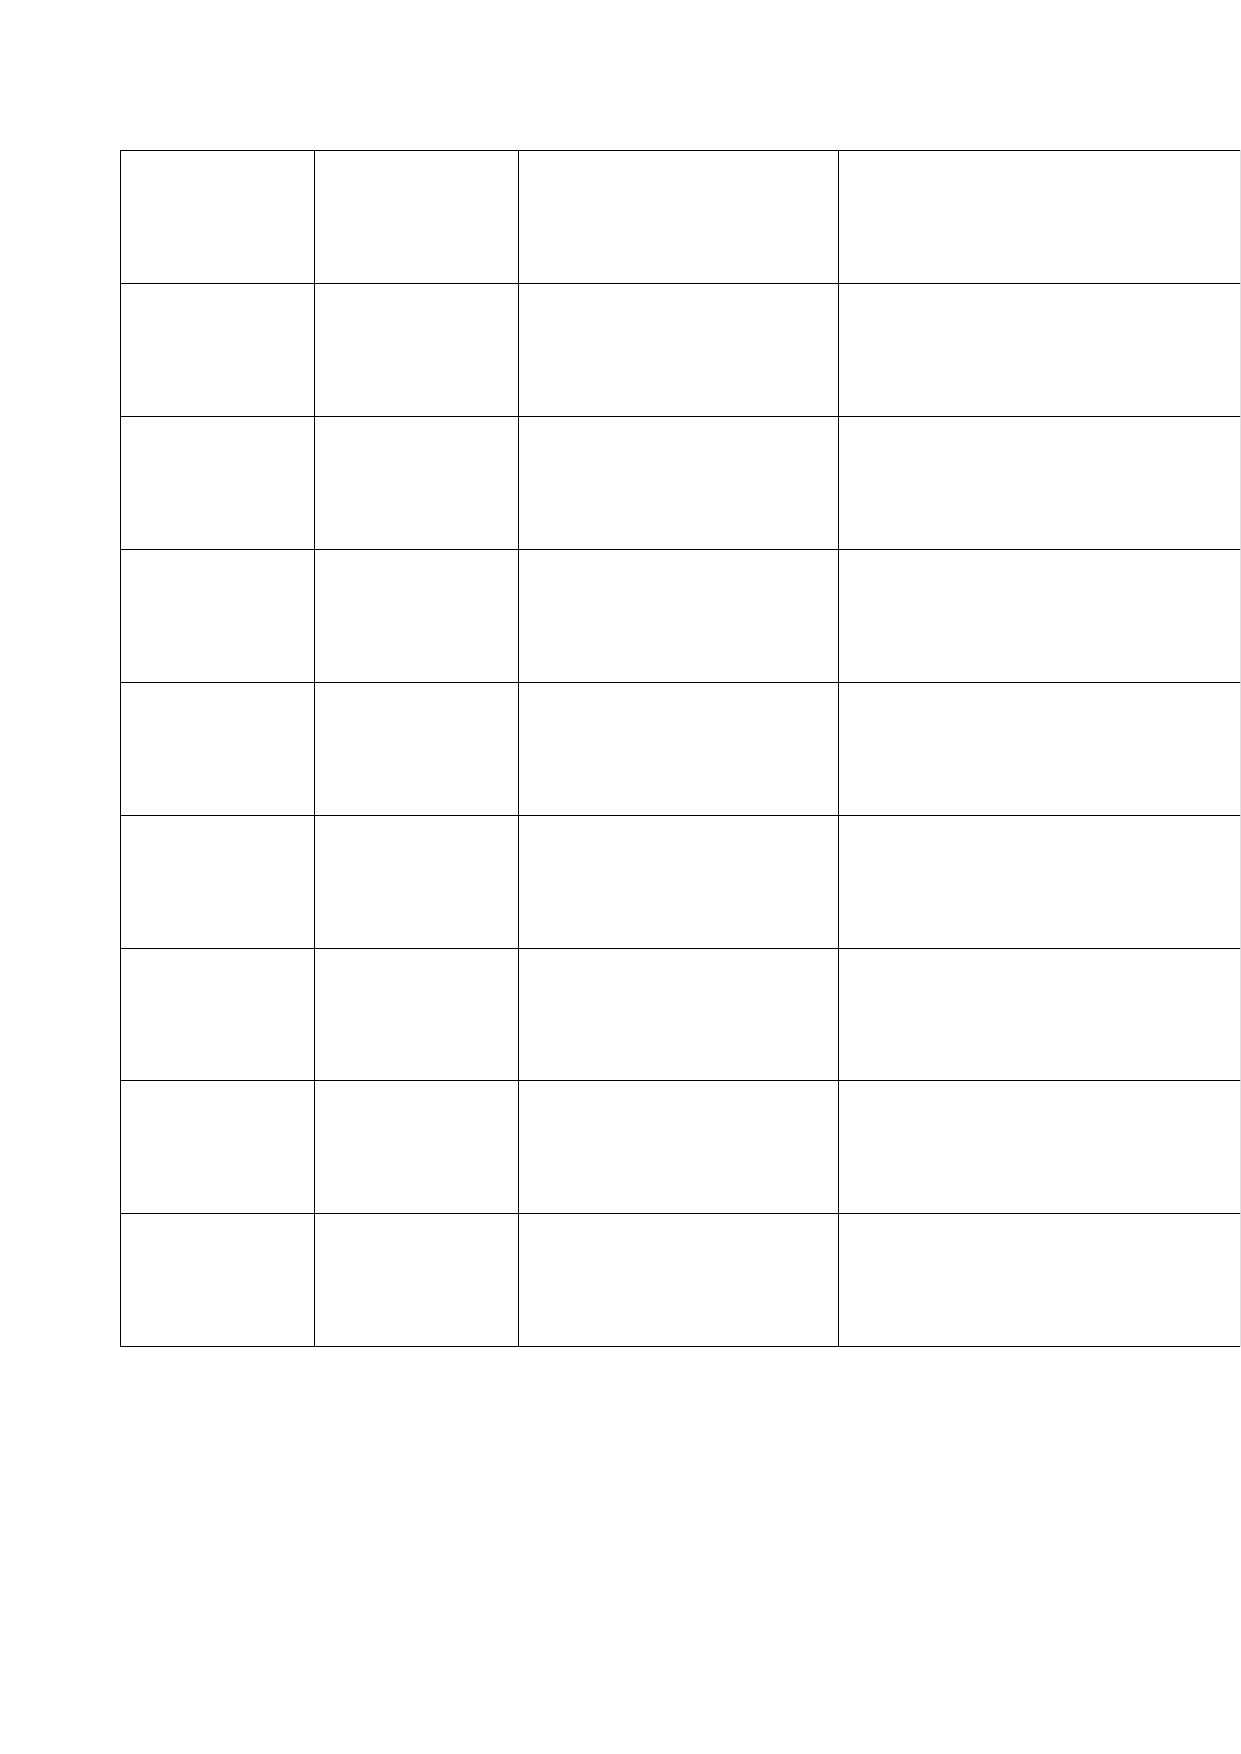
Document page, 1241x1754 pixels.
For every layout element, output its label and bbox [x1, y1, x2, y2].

table_cell [839, 949, 1240, 1080]
table_cell [315, 417, 518, 549]
table_cell [839, 151, 1240, 283]
table_cell [315, 816, 518, 947]
table_cell [839, 816, 1240, 947]
table_cell [315, 550, 518, 682]
table_cell [121, 151, 314, 283]
table_cell [121, 1214, 314, 1346]
table_cell [519, 1081, 838, 1213]
table_cell [839, 550, 1240, 682]
table_cell [121, 1081, 314, 1213]
table_cell [519, 816, 838, 947]
table_cell [519, 417, 838, 549]
table_cell [519, 550, 838, 682]
table_cell [121, 816, 314, 947]
table_cell [121, 683, 314, 814]
table_cell [519, 683, 838, 814]
table_cell [315, 949, 518, 1080]
table_cell [839, 1214, 1240, 1346]
table_cell [121, 284, 314, 416]
table_cell [519, 151, 838, 283]
table_cell [519, 949, 838, 1080]
table_cell [315, 683, 518, 814]
table_cell [315, 284, 518, 416]
table_cell [315, 1081, 518, 1213]
table_cell [839, 683, 1240, 814]
table_cell [121, 949, 314, 1080]
table_cell [121, 417, 314, 549]
table_cell [839, 417, 1240, 549]
table_cell [839, 1081, 1240, 1213]
table_cell [519, 1214, 838, 1346]
table_cell [839, 284, 1240, 416]
table_cell [315, 1214, 518, 1346]
table_cell [315, 151, 518, 283]
table_cell [121, 550, 314, 682]
table_cell [519, 284, 838, 416]
